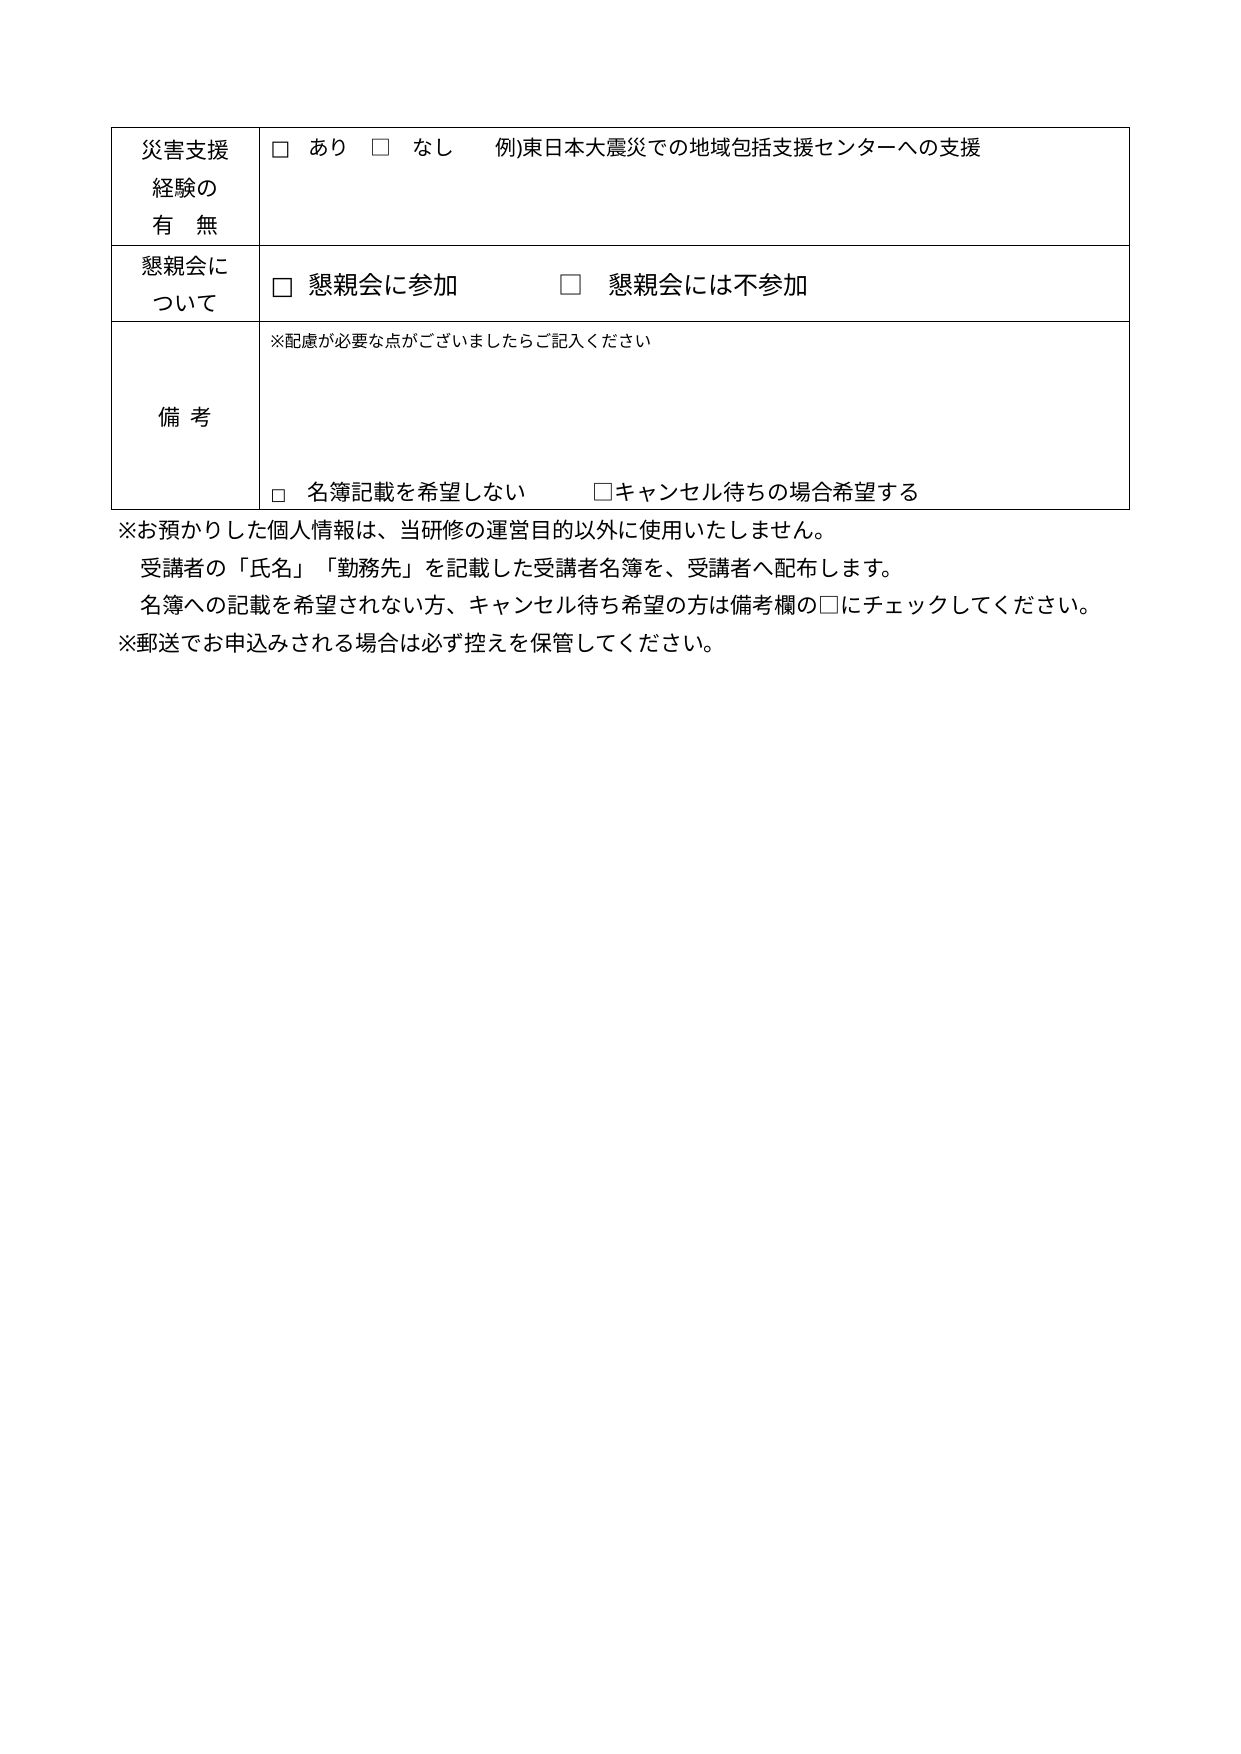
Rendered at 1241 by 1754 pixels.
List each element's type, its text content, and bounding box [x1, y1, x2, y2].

text 受講者の「氏名」「勤務先」を記載した受講者名簿を、受講者へ配布します。 [140, 548, 1122, 585]
table_cell あり □ なし 例)東日本大震災での地域包括支援センターへの支援 [260, 128, 1129, 245]
table_cell 災害支援 経験の 有 無 [112, 128, 259, 245]
table_cell 懇親会に参加 □ 懇親会には不参加 [260, 246, 1129, 321]
text 名簿への記載を希望されない方、キャンセル待ち希望の方は備考欄の□にチェックしてください。 [140, 585, 1122, 623]
table_cell 備 考 [112, 322, 259, 509]
table_cell 懇親会に ついて [112, 246, 259, 321]
text ※郵送でお申込みされる場合は必ず控えを保管してください。 [118, 623, 1122, 660]
text ※お預かりした個人情報は、当研修の運営目的以外に使用いたしません。 [118, 510, 1122, 548]
table_cell ※配慮が必要な点がございましたらご記入ください 名簿記載を希望しない □キャンセル待ちの場合希望する [260, 322, 1129, 509]
